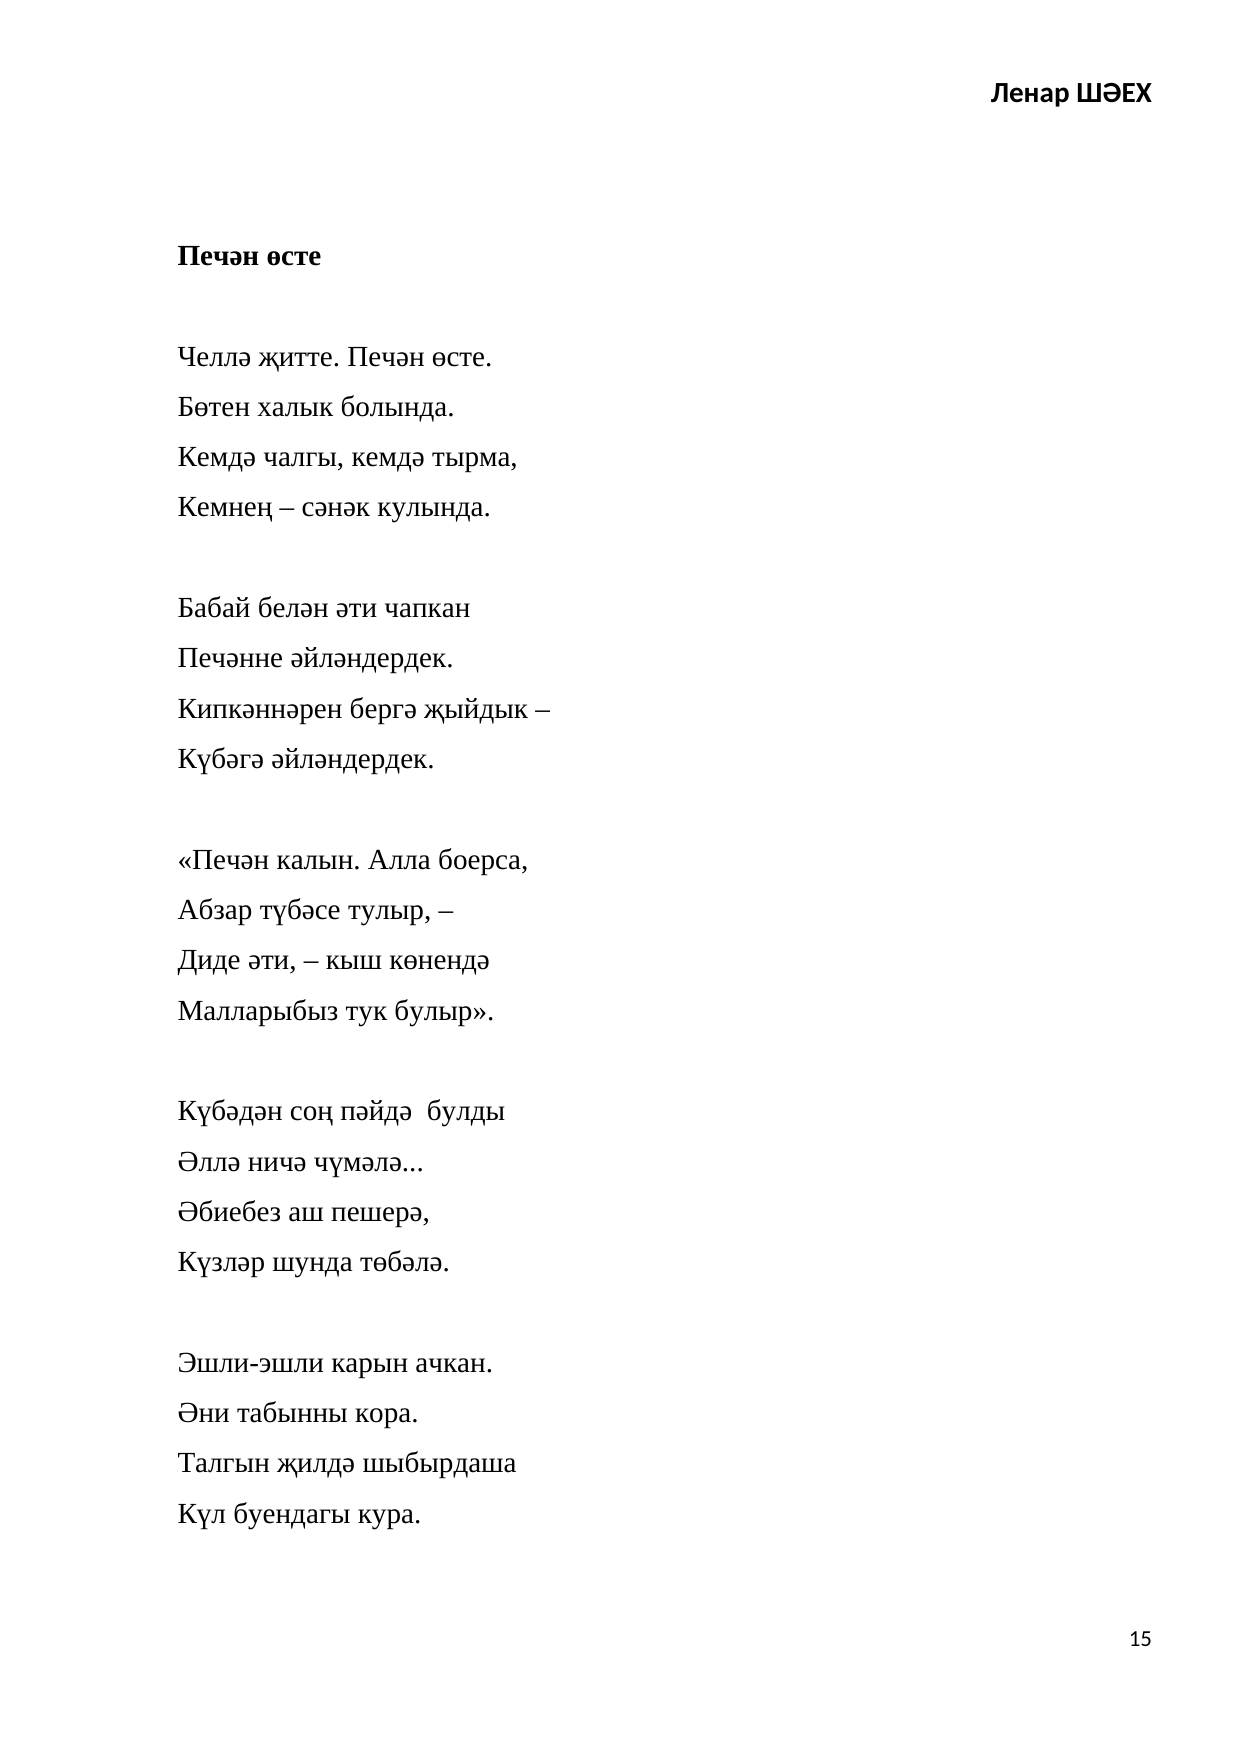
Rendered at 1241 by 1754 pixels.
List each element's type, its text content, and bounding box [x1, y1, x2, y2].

text Диде әти, – кыш көнендә [177, 942, 1152, 976]
text Әни табынны кора. [177, 1395, 1152, 1429]
text Кемнең – сәнәк кулында. [177, 489, 1152, 523]
text Бабай белән әти чапкан [177, 590, 1152, 624]
text Күзләр шунда төбәлә. [177, 1244, 1152, 1278]
text Кемдә чалгы, кемдә тырма, [177, 439, 1152, 473]
text Малларыбыз тук булыр». [177, 993, 1152, 1026]
text Кипкәннәрен бергә җыйдык – [177, 691, 1152, 724]
text Әбиебез аш пешерә, [177, 1194, 1152, 1227]
text Печәнне әйләндердек. [177, 641, 1152, 674]
text Күбәдән соң пәйдә булды [177, 1093, 1152, 1127]
text Әллә ничә чүмәлә... [177, 1144, 1152, 1177]
text Күбәгә әйләндердек. [177, 741, 1152, 775]
text «Печән калын. Алла боерса, [177, 842, 1152, 875]
text Бөтен халык болында. [177, 389, 1152, 422]
text Челлә җитте. Печән өсте. [177, 339, 1152, 372]
text Абзар түбәсе тулыр, – [177, 892, 1152, 926]
text Печән өсте [177, 238, 1152, 272]
text Күл буендагы кура. [177, 1496, 1152, 1529]
text Талгын җилдә шыбырдаша [177, 1446, 1152, 1479]
text Эшли-эшли карын ачкан. [177, 1345, 1152, 1378]
